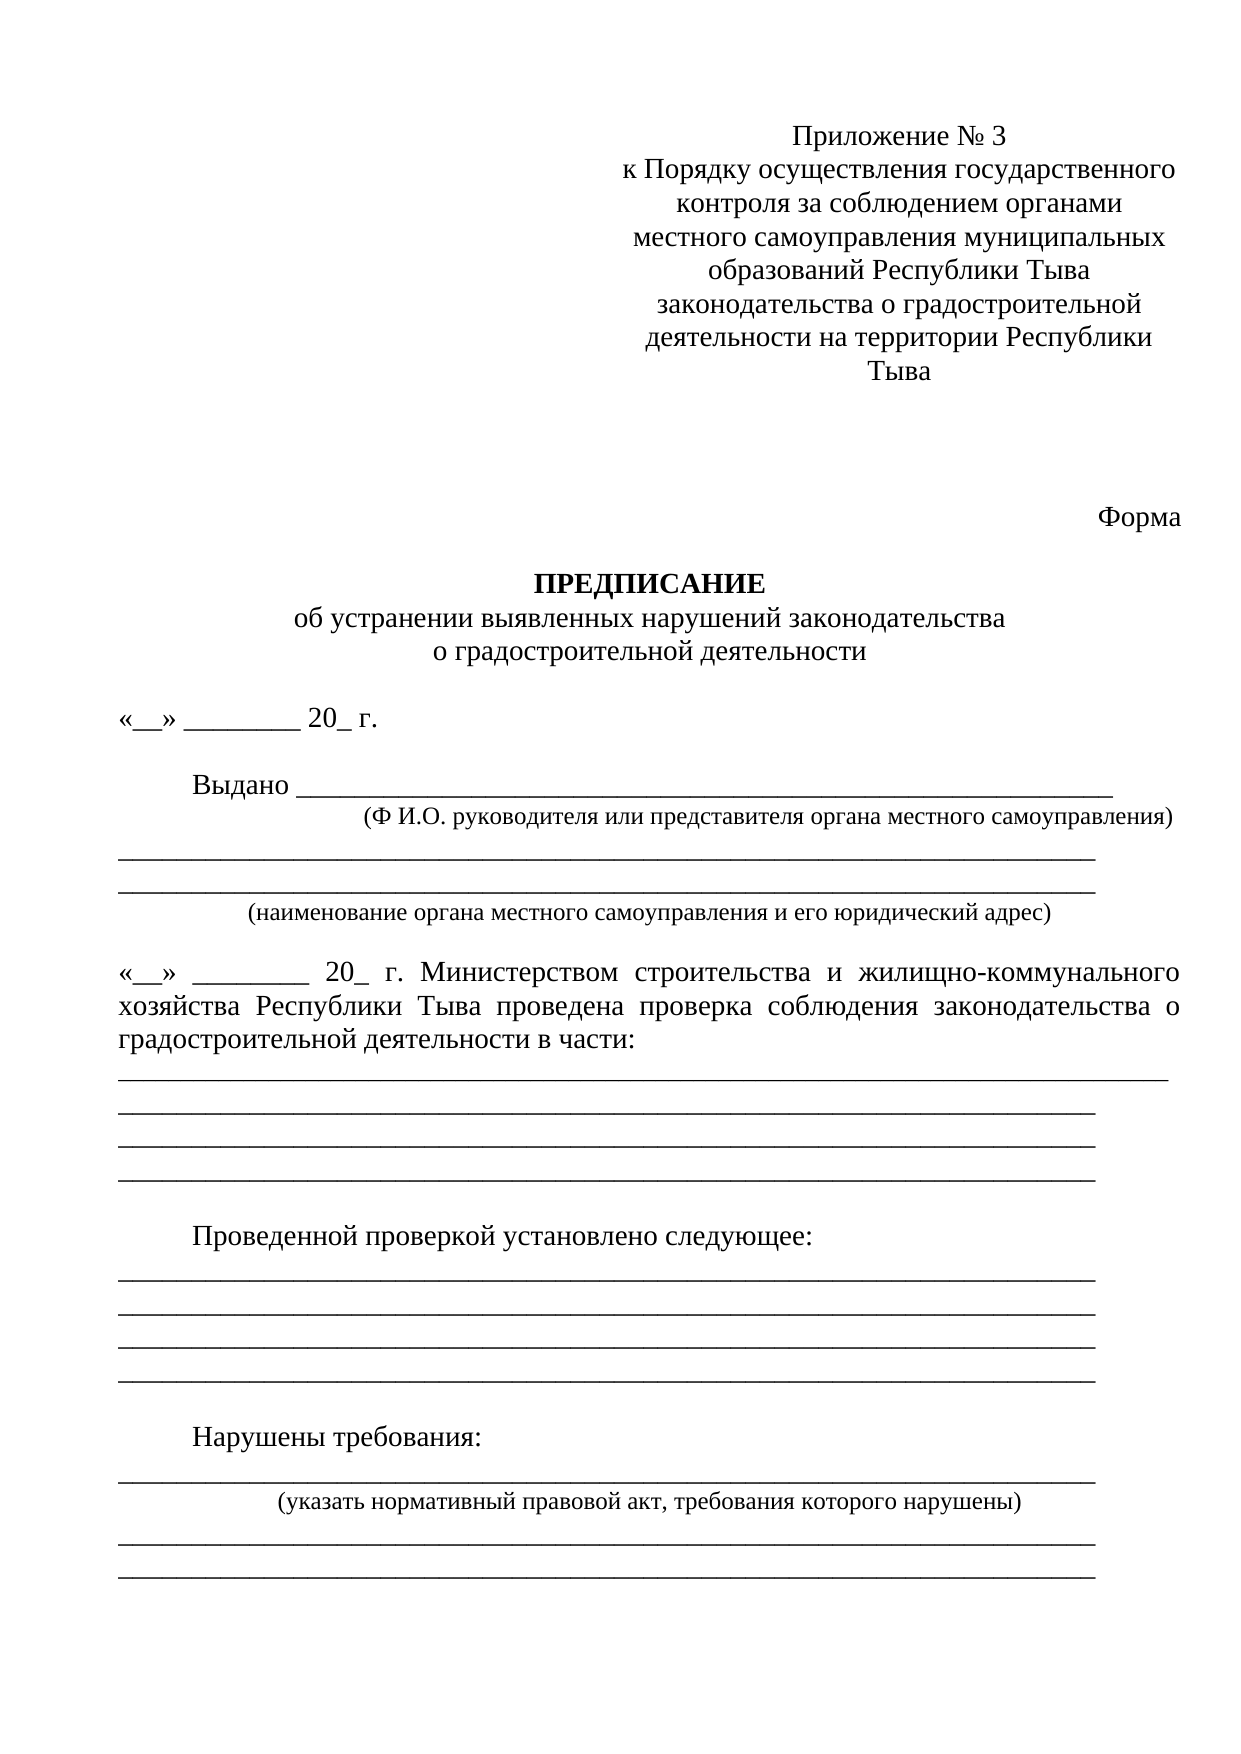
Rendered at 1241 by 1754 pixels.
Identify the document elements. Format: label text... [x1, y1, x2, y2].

text ___________________________________________________________________ [118, 1117, 1181, 1151]
text ___________________________________________________________________ [118, 1453, 1181, 1486]
text ___________________________________________________________________ [118, 1151, 1181, 1184]
text о градостроительной деятельности [118, 633, 1181, 667]
text ___________________________________________________________________ [118, 1084, 1181, 1117]
text ___________________________________________________________________ [118, 830, 1181, 863]
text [118, 1548, 1181, 1582]
text (наименование органа местного самоуправления и его юридический адрес) [118, 897, 1181, 926]
text «__» ________ 20_ г. [118, 700, 1181, 734]
text «__» ________ 20_ г. Министерством строительства и жилищно-коммунального хозяйства Республики Тыва проведена проверка соблюдения законодательства о градостроительной деятельности в части: [118, 954, 1181, 1055]
text ___________________________________________________________________ [118, 1352, 1181, 1386]
text об устранении выявленных нарушений законодательства [118, 600, 1181, 633]
text Форма [118, 499, 1181, 533]
text ПРЕДПИСАНИЕ [118, 566, 1181, 600]
text ___________________________________________________________________ [118, 1251, 1181, 1285]
text Нарушены требования: [118, 1419, 1181, 1453]
text Выдано ________________________________________________________ [118, 767, 1181, 801]
text (Ф И.О. руководителя или представителя органа местного самоуправления) [118, 801, 1181, 830]
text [118, 1515, 1181, 1548]
text Проведенной проверкой установлено следующее: [118, 1218, 1181, 1251]
text ___________________________________________________________________ [118, 1318, 1181, 1352]
text ____________________________________________________________________________________ [118, 1055, 1181, 1084]
text ___________________________________________________________________ [118, 1285, 1181, 1318]
table_header Приложение № 3 к Порядку осуществления государственного контроля за соблюдением органами местного самоуправления муниципальных образований Республики Тыва законодательства о градостроительной деятельности на территории Республики Тыва [606, 118, 1192, 386]
text (указать нормативный правовой акт, требования которого нарушены) [118, 1486, 1181, 1515]
text ___________________________________________________________________ [118, 863, 1181, 897]
